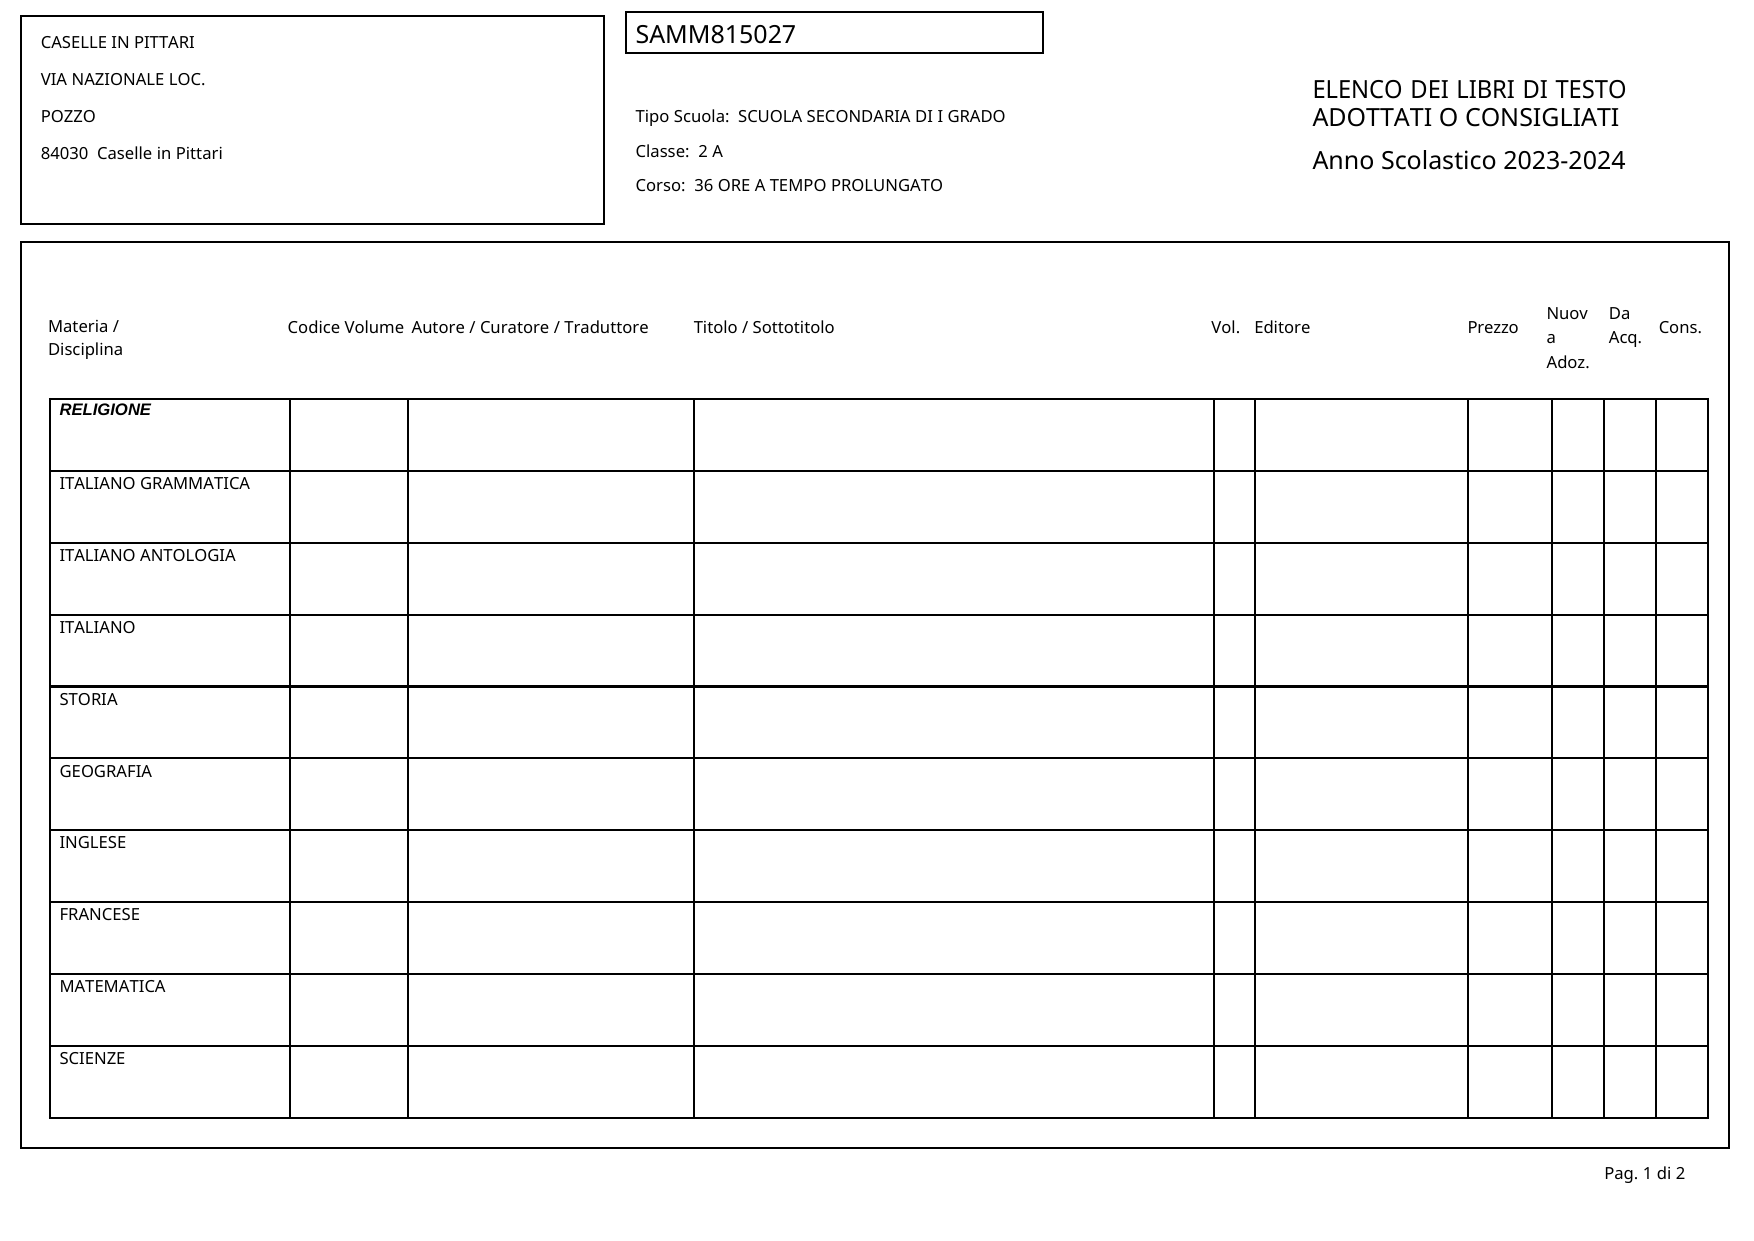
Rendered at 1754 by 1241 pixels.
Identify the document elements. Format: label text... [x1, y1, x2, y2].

table_cell [1256, 831, 1467, 901]
table_cell [1256, 975, 1467, 1045]
table_cell [1215, 975, 1254, 1045]
table_cell [1256, 472, 1467, 542]
table_cell [1215, 903, 1254, 973]
table_cell [1469, 472, 1551, 542]
table_cell [1657, 975, 1707, 1045]
table_cell [1605, 616, 1655, 685]
table_header [1256, 400, 1467, 470]
table_cell [1605, 544, 1655, 613]
table_cell [695, 1047, 1213, 1117]
table_cell [1657, 616, 1707, 685]
table_cell [695, 544, 1213, 613]
subtitle ELENCO DEI LIBRI DI TESTO ADOTTATI O CONSIGLIATI [1312, 75, 1718, 133]
table_header [695, 400, 1213, 470]
table_cell [695, 759, 1213, 829]
table_cell [1657, 831, 1707, 901]
table_cell [1215, 472, 1254, 542]
table_cell [1553, 472, 1603, 542]
table_cell [1469, 975, 1551, 1045]
table_cell [409, 688, 693, 757]
table_cell [1256, 688, 1467, 757]
table_cell SCIENZE [51, 1047, 289, 1117]
table_cell [1605, 1047, 1655, 1117]
table_cell [1657, 472, 1707, 542]
table_cell INGLESE [51, 831, 289, 901]
table_header [1605, 400, 1655, 470]
table_cell [1605, 975, 1655, 1045]
table_cell [1605, 688, 1655, 757]
table_cell [291, 759, 407, 829]
table_cell [1553, 831, 1603, 901]
table_cell [1215, 759, 1254, 829]
table_header [1553, 400, 1603, 470]
table_cell [1657, 759, 1707, 829]
table_cell [409, 544, 693, 613]
table_cell [695, 616, 1213, 685]
table_cell [409, 831, 693, 901]
table_cell [1605, 759, 1655, 829]
table_cell [1657, 1047, 1707, 1117]
table_header RELIGIONE [51, 400, 289, 470]
table_cell [409, 616, 693, 685]
table_cell [409, 903, 693, 973]
table_cell [291, 688, 407, 757]
table_cell [695, 688, 1213, 757]
table_cell FRANCESE [51, 903, 289, 973]
table_cell [291, 975, 407, 1045]
table_cell [1469, 616, 1551, 685]
table_header [291, 400, 407, 470]
table_cell [1605, 472, 1655, 542]
table_cell [1469, 1047, 1551, 1117]
table_cell [409, 975, 693, 1045]
table_cell [1553, 903, 1603, 973]
table_cell [1469, 903, 1551, 973]
table_cell [1215, 544, 1254, 613]
table_cell [1215, 1047, 1254, 1117]
text Materia / Disciplina [48, 314, 193, 360]
table_cell [695, 975, 1213, 1045]
table_cell [1605, 831, 1655, 901]
table_cell [291, 831, 407, 901]
table_header [409, 400, 693, 470]
table_cell [1553, 1047, 1603, 1117]
table_cell [291, 616, 407, 685]
table_cell [291, 472, 407, 542]
text Cons. [1658, 316, 1718, 338]
table_cell [1256, 1047, 1467, 1117]
table_cell [1469, 688, 1551, 757]
text Tipo Scuola: SCUOLA SECONDARIA DI I GRADO [635, 104, 1017, 127]
table_cell [1657, 544, 1707, 613]
table_cell [1256, 903, 1467, 973]
table_cell [1553, 975, 1603, 1045]
table_cell [1215, 831, 1254, 901]
text Anno Scolastico 2023-2024 [1312, 143, 1718, 177]
table_cell ITALIANO GRAMMATICA [51, 472, 289, 542]
table_header [1469, 400, 1551, 470]
table_cell [1605, 903, 1655, 973]
table_cell [1657, 903, 1707, 973]
table_cell [409, 472, 693, 542]
table_cell [695, 472, 1213, 542]
table_cell [1553, 616, 1603, 685]
table_cell STORIA [51, 688, 289, 757]
text Nuova Adoz. [1546, 302, 1596, 373]
table_cell [291, 903, 407, 973]
table_header [1657, 400, 1707, 470]
table_cell [291, 544, 407, 613]
table_cell [1553, 544, 1603, 613]
table_cell [1469, 831, 1551, 901]
table_cell [1553, 688, 1603, 757]
table_cell ITALIANO ANTOLOGIA [51, 544, 289, 613]
table_cell GEOGRAFIA [51, 759, 289, 829]
table_cell [409, 1047, 693, 1117]
table_cell [1215, 616, 1254, 685]
table_cell [1215, 688, 1254, 757]
table_cell [695, 903, 1213, 973]
table_cell [291, 1047, 407, 1117]
table_cell [1657, 688, 1707, 757]
table_cell ITALIANO [51, 616, 289, 685]
text Classe: 2 A [635, 139, 1017, 162]
table_cell [1256, 544, 1467, 613]
table_cell [409, 759, 693, 829]
text Da Acq. [1609, 302, 1644, 349]
table_cell [1256, 616, 1467, 685]
text Corso: 36 ORE A TEMPO PROLUNGATO [635, 174, 1017, 197]
text Codice Volume Autore / Curatore / Traduttore Titolo / Sottotitolo Vol. Editore Prezzo [287, 316, 1519, 338]
table_cell MATEMATICA [51, 975, 289, 1045]
table_cell [1256, 759, 1467, 829]
table_cell [695, 831, 1213, 901]
table_cell [1469, 759, 1551, 829]
table_cell [1553, 759, 1603, 829]
table_header [1215, 400, 1254, 470]
table_cell [1469, 544, 1551, 613]
